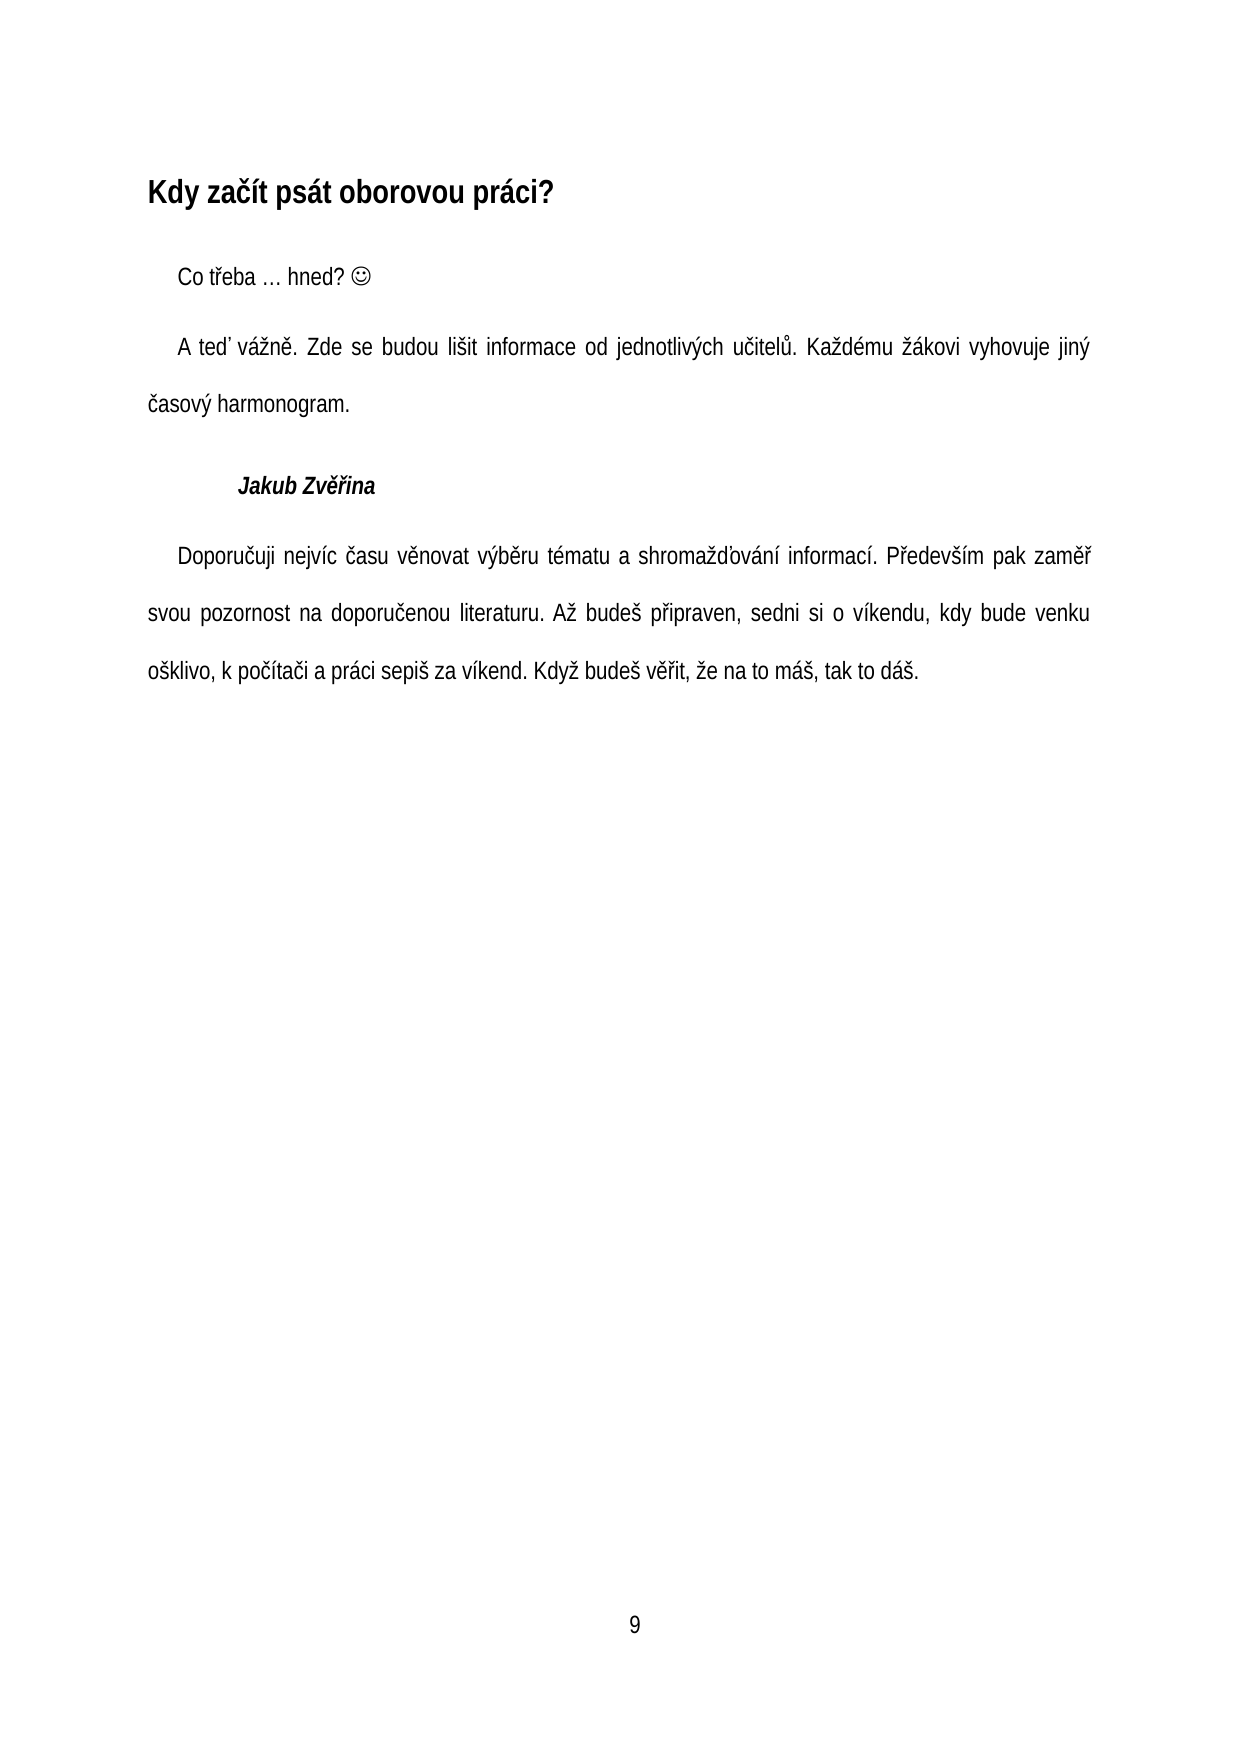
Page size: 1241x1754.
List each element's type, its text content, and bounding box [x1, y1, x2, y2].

text A teď vážně. Zde se budou lišit informace od jednotlivých učitelů. Každému žákovi vyhovuje jiný časový harmonogram. [148, 332, 1093, 418]
subtitle Jakub Zvěřina [148, 471, 1093, 500]
text Co třeba … hned? [148, 262, 1093, 290]
text Doporučuji nejvíc času věnovat výběru tématu a shromažďování informací. Především pak zaměř svou pozornost na doporučenou literaturu. Až budeš připraven, sedni si o víkendu, kdy bude venku ošklivo, k počítači a práci sepiš za víkend. Když budeš věřit, že na to máš, tak to dáš. [148, 541, 1093, 684]
subtitle Kdy začít psát oborovou práci? [148, 173, 1093, 211]
